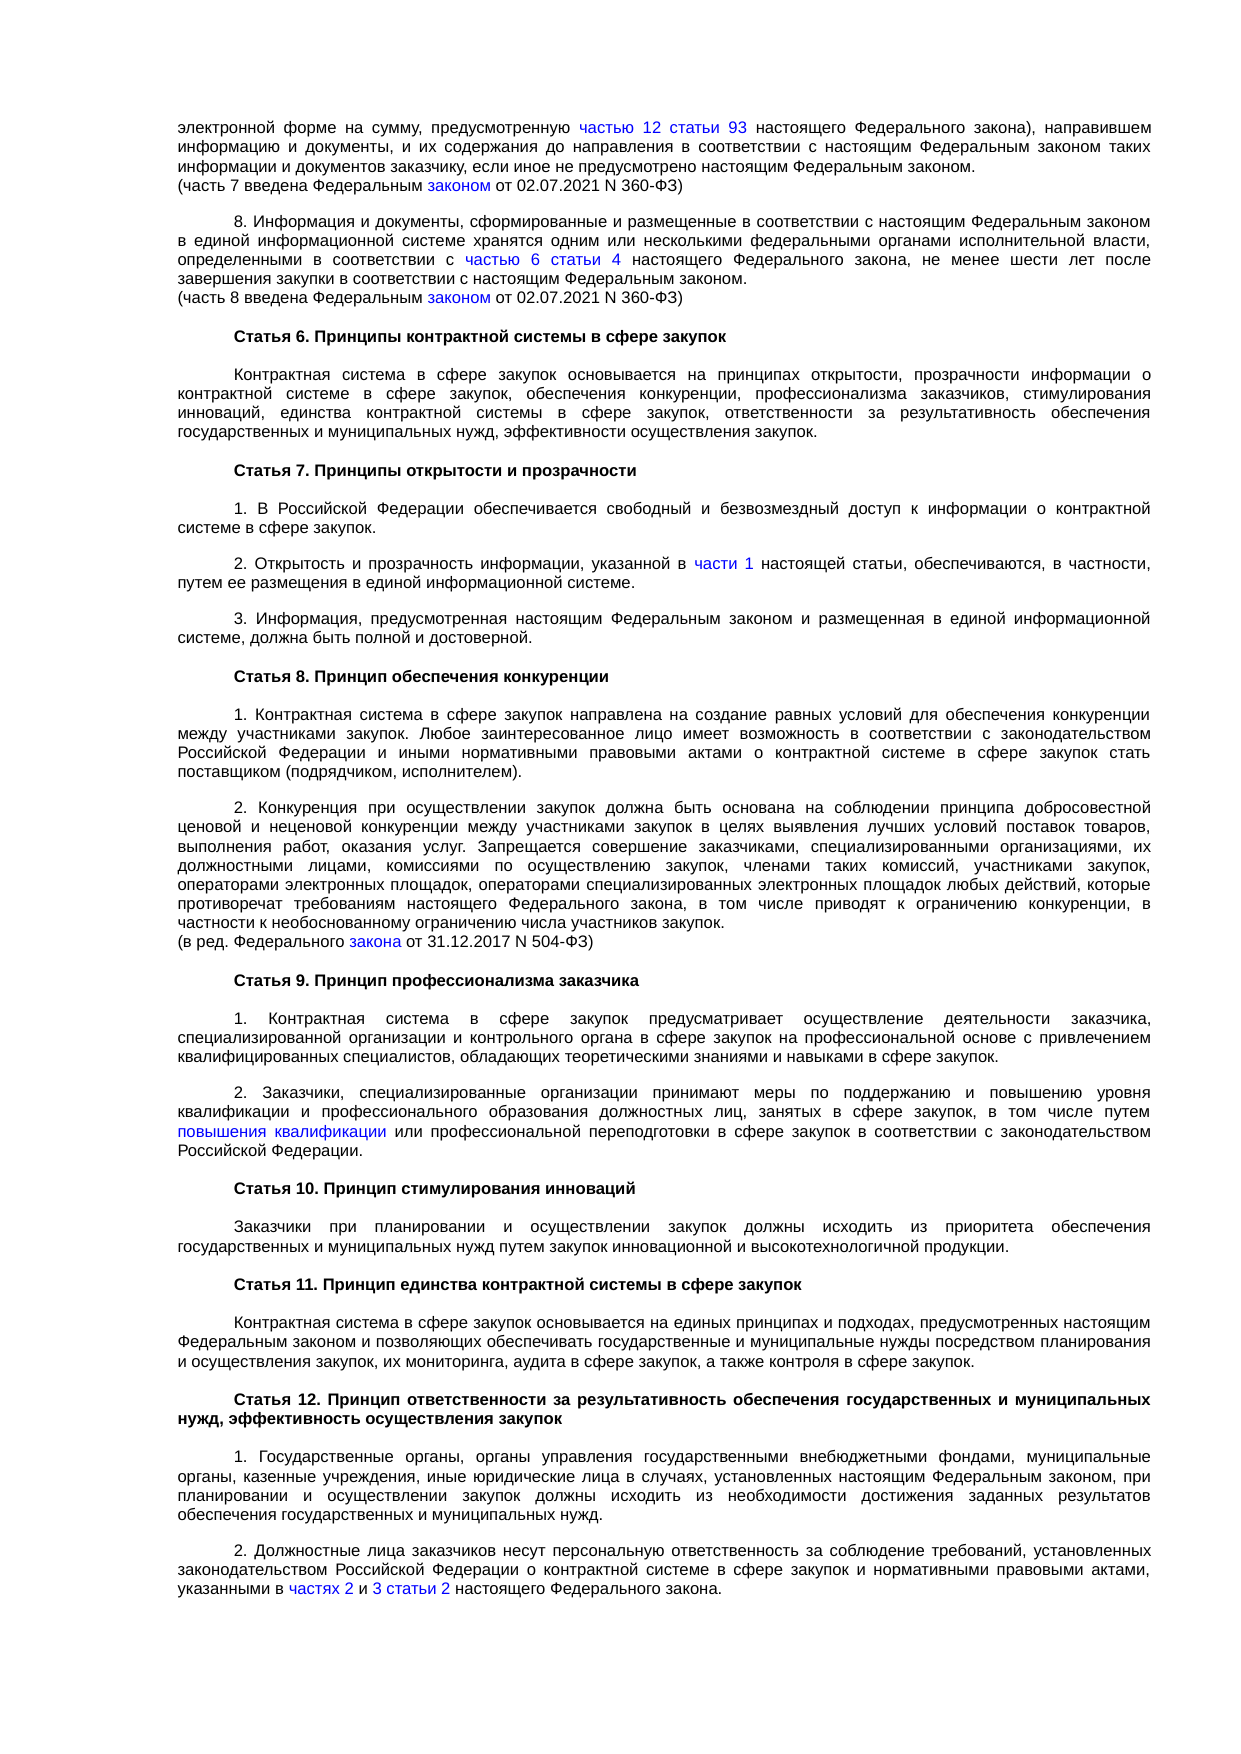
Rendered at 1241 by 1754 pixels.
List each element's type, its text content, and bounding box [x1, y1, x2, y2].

list Статья 9. Принцип профессионализма заказчика [177, 971, 1152, 990]
list Статья 11. Принцип единства контрактной системы в сфере закупок [177, 1275, 1152, 1294]
text 1. Контрактная система в сфере закупок направлена на создание равных условий для обеспечения конкуренции между участниками закупок. Любое заинтересованное лицо имеет возможность в соответствии с законодательством Российской Федерации и иными нормативными правовыми актами о контрактной системе в сфере закупок стать поставщиком (подрядчиком, исполнителем). [177, 705, 1152, 781]
text Заказчики при планировании и осуществлении закупок должны исходить из приоритета обеспечения государственных и муниципальных нужд путем закупок инновационной и высокотехнологичной продукции. [177, 1217, 1152, 1256]
list Статья 7. Принципы открытости и прозрачности [177, 461, 1152, 480]
text 2. Должностные лица заказчиков несут персональную ответственность за соблюдение требований, установленных законодательством Российской Федерации о контрактной системе в сфере закупок и нормативными правовыми актами, указанными в частях 2 и 3 статьи 2 настоящего Федерального закона. [177, 1541, 1152, 1598]
text 1. Государственные органы, органы управления государственными внебюджетными фондами, муниципальные органы, казенные учреждения, иные юридические лица в случаях, установленных настоящим Федеральным законом, при планировании и осуществлении закупок должны исходить из необходимости достижения заданных результатов обеспечения государственных и муниципальных нужд. [177, 1447, 1152, 1524]
text 2. Конкуренция при осуществлении закупок должна быть основана на соблюдении принципа добросовестной ценовой и неценовой конкуренции между участниками закупок в целях выявления лучших условий поставок товаров, выполнения работ, оказания услуг. Запрещается совершение заказчиками, специализированными организациями, их должностными лицами, комиссиями по осуществлению закупок, членами таких комиссий, участниками закупок, операторами электронных площадок, операторами специализированных электронных площадок любых действий, которые противоречат требованиям настоящего Федерального закона, в том числе приводят к ограничению конкуренции, в частности к необоснованному ограничению числа участников закупок. [177, 798, 1152, 932]
text 8. Информация и документы, сформированные и размещенные в соответствии с настоящим Федеральным законом в единой информационной системе хранятся одним или несколькими федеральными органами исполнительной власти, определенными в соответствии с частью 6 статьи 4 настоящего Федерального закона, не менее шести лет после завершения закупки в соответствии с настоящим Федеральным законом. [177, 211, 1152, 288]
text Контрактная система в сфере закупок основывается на единых принципах и подходах, предусмотренных настоящим Федеральным законом и позволяющих обеспечивать государственные и муниципальные нужды посредством планирования и осуществления закупок, их мониторинга, аудита в сфере закупок, а также контроля в сфере закупок. [177, 1313, 1152, 1371]
text 1. В Российской Федерации обеспечивается свободный и безвозмездный доступ к информации о контрактной системе в сфере закупок. [177, 499, 1152, 537]
text 1. Контрактная система в сфере закупок предусматривает осуществление деятельности заказчика, специализированной организации и контрольного органа в сфере закупок на профессиональной основе с привлечением квалифицированных специалистов, обладающих теоретическими знаниями и навыками в сфере закупок. [177, 1009, 1152, 1066]
text 2. Заказчики, специализированные организации принимают меры по поддержанию и повышению уровня квалификации и профессионального образования должностных лиц, занятых в сфере закупок, в том числе путем повышения квалификации или профессиональной переподготовки в сфере закупок в соответствии с законодательством Российской Федерации. [177, 1083, 1152, 1160]
text (часть 8 введена Федеральным законом от 02.07.2021 N 360-ФЗ) [177, 288, 1152, 307]
text (часть 7 введена Федеральным законом от 02.07.2021 N 360-ФЗ) [177, 176, 1152, 195]
text 2. Открытость и прозрачность информации, указанной в части 1 настоящей статьи, обеспечиваются, в частности, путем ее размещения в единой информационной системе. [177, 554, 1152, 592]
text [177, 118, 1152, 176]
text Контрактная система в сфере закупок основывается на принципах открытости, прозрачности информации о контрактной системе в сфере закупок, обеспечения конкуренции, профессионализма заказчиков, стимулирования инноваций, единства контрактной системы в сфере закупок, ответственности за результативность обеспечения государственных и муниципальных нужд, эффективности осуществления закупок. [177, 365, 1152, 441]
list Статья 10. Принцип стимулирования инноваций [177, 1179, 1152, 1198]
list Статья 12. Принцип ответственности за результативность обеспечения государственных и муниципальных нужд, эффективность осуществления закупок [177, 1390, 1152, 1428]
list Статья 6. Принципы контрактной системы в сфере закупок [177, 326, 1152, 346]
list Статья 8. Принцип обеспечения конкуренции [177, 666, 1152, 686]
text 3. Информация, предусмотренная настоящим Федеральным законом и размещенная в единой информационной системе, должна быть полной и достоверной. [177, 609, 1152, 647]
text (в ред. Федерального закона от 31.12.2017 N 504-ФЗ) [177, 932, 1152, 951]
